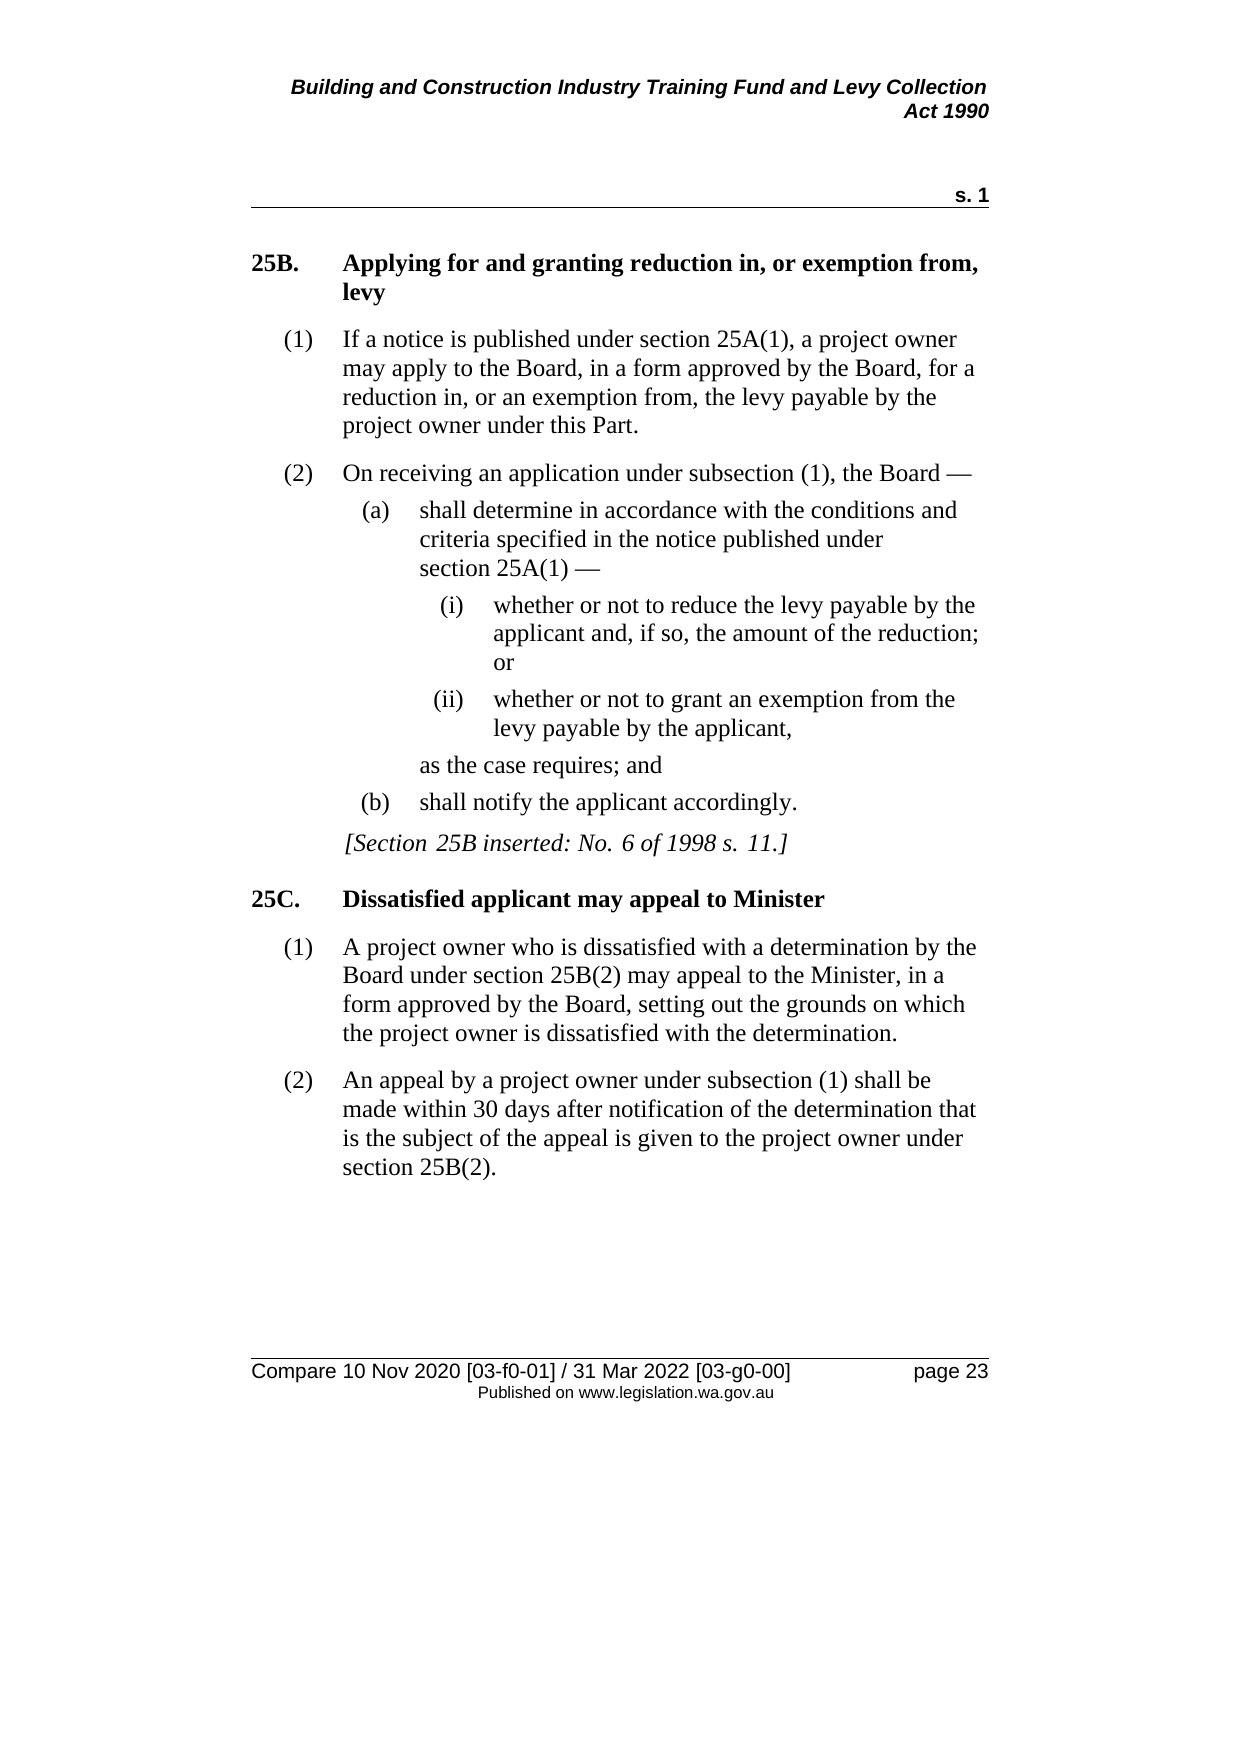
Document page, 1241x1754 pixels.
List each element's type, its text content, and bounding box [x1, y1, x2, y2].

text (b) shall notify the applicant accordingly. [251, 787, 989, 816]
text (a) shall determine in accordance with the conditions and criteria specified in the notice published under section 25A(1) — [251, 495, 989, 581]
subtitle 25B. Applying for and granting reduction in, or exemption from, levy [251, 248, 989, 306]
text (1) If a notice is published under section 25A(1), a project owner may apply to the Board, in a form approved by the Board, for a reduction in, or an exemption from, the levy payable by the project owner under this Part. [251, 324, 989, 439]
text (ii) whether or not to grant an exemption from the levy payable by the applicant, [251, 684, 989, 742]
text (2) On receiving an application under subsection (1), the Board — [251, 458, 989, 487]
text (1) A project owner who is dissatisfied with a determination by the Board under section 25B(2) may appeal to the Minister, in a form approved by the Board, setting out the grounds on which the project owner is dissatisfied with the determination. [251, 932, 989, 1047]
subtitle 25C. Dissatisfied applicant may appeal to Minister [251, 884, 989, 913]
text (i) whether or not to reduce the levy payable by the applicant and, if so, the amount of the reduction; or [251, 590, 989, 676]
text as the case requires; and [251, 750, 989, 779]
text (2) An appeal by a project owner under subsection (1) shall be made within 30 days after notification of the determination that is the subject of the appeal is given to the project owner under section 25B(2). [251, 1066, 989, 1181]
text [Section 25B inserted: No. 6 of 1998 s. 11.] [251, 828, 989, 857]
